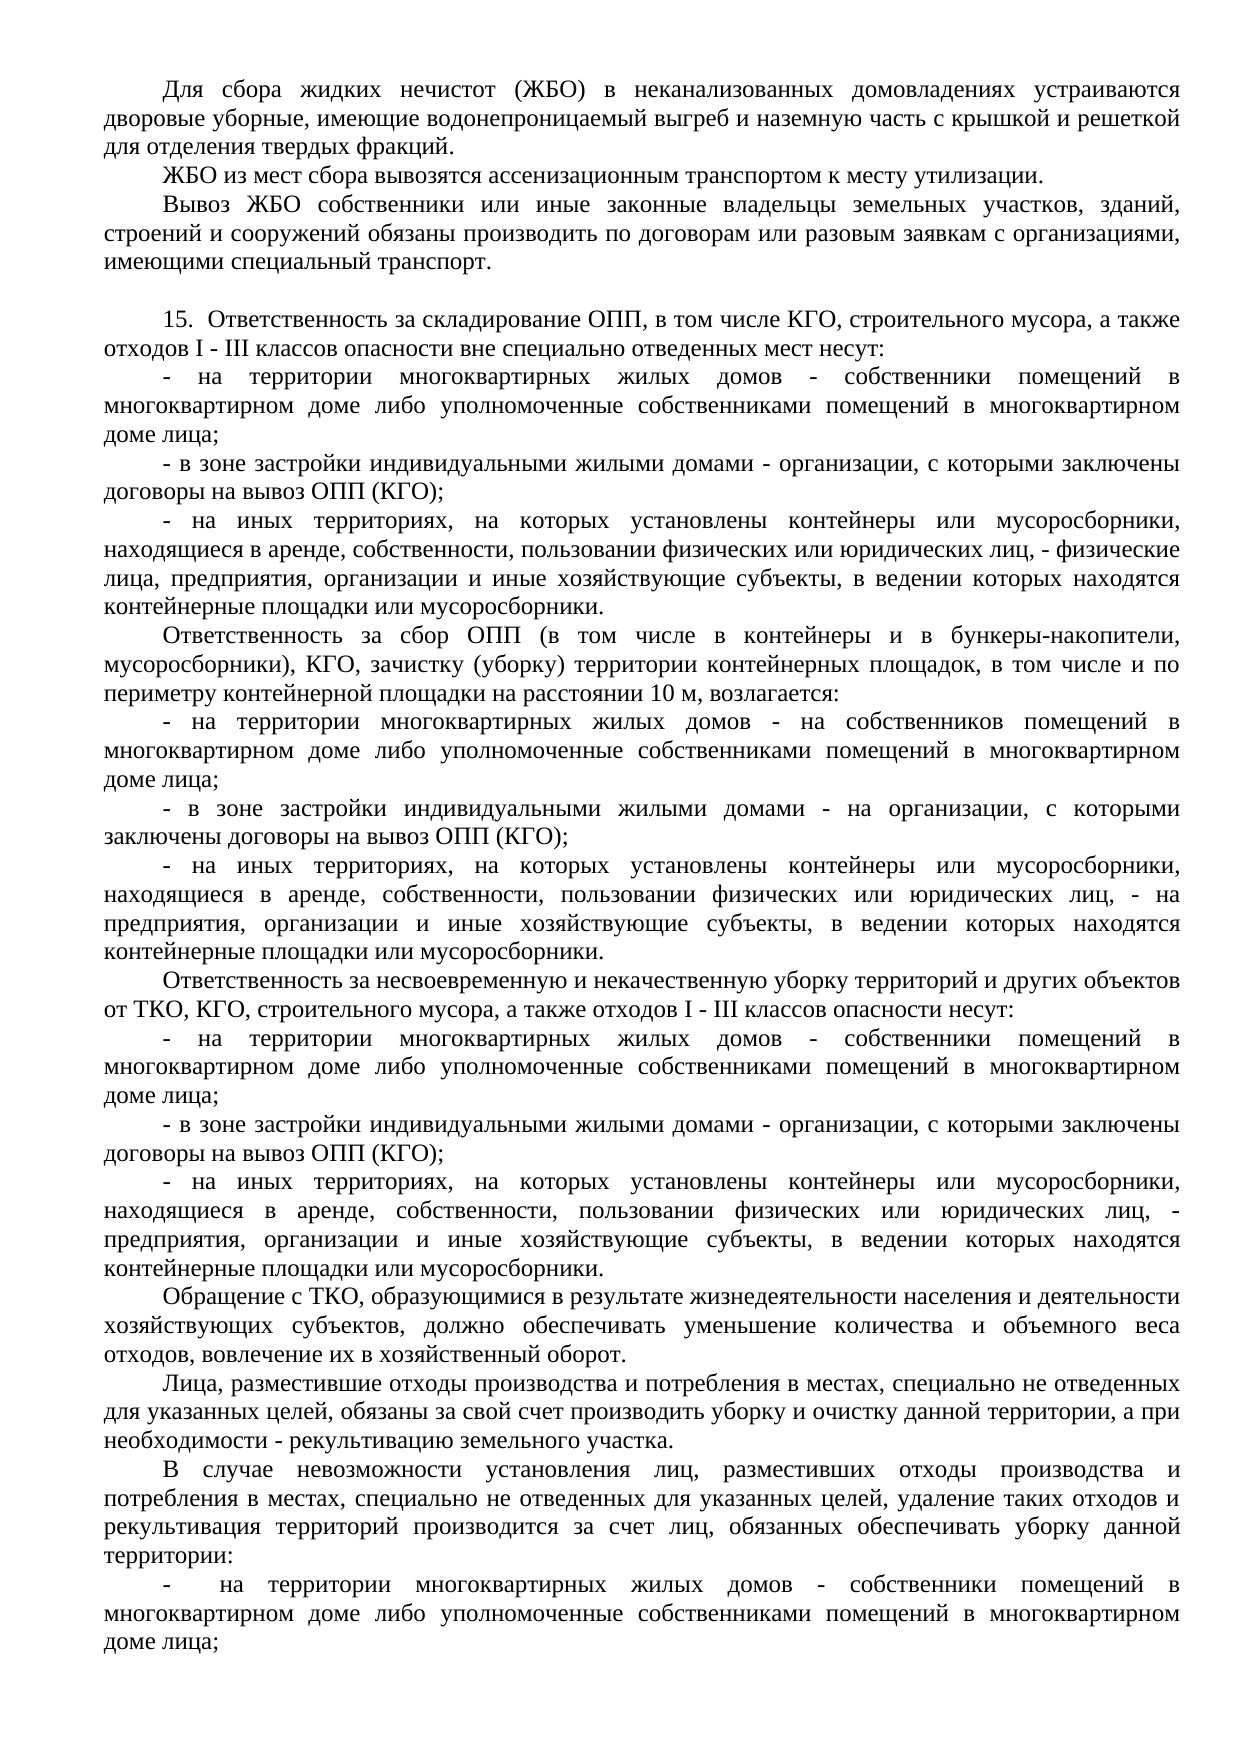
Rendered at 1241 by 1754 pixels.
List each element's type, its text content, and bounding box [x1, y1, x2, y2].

text - в зоне застройки индивидуальными жилыми домами - организации, с которыми заключены договоры на вывоз ОПП (КГО); [103, 1109, 1181, 1166]
text - в зоне застройки индивидуальными жилыми домами - организации, с которыми заключены договоры на вывоз ОПП (КГО); [103, 448, 1181, 505]
text Вывоз ЖБО собственники или иные законные владельцы земельных участков, зданий, строений и сооружений обязаны производить по договорам или разовым заявкам с организациями, имеющими специальный транспорт. [103, 189, 1181, 275]
text В случае невозможности установления лиц, разместивших отходы производства и потребления в местах, специально не отведенных для указанных целей, удаление таких отходов и рекультивация территорий производится за счет лиц, обязанных обеспечивать уборку данной территории: [103, 1454, 1181, 1569]
text - на территории многоквартирных жилых домов - на собственников помещений в многоквартирном доме либо уполномоченные собственниками помещений в многоквартирном доме лица; [103, 706, 1181, 793]
text - на иных территориях, на которых установлены контейнеры или мусоросборники, находящиеся в аренде, собственности, пользовании физических или юридических лиц, - предприятия, организации и иные хозяйствующие субъекты, в ведении которых находятся контейнерные площадки или мусоросборники. [103, 1166, 1181, 1281]
text - на территории многоквартирных жилых домов - собственники помещений в многоквартирном доме либо уполномоченные собственниками помещений в многоквартирном доме лица; [103, 361, 1181, 448]
text Лица, разместившие отходы производства и потребления в местах, специально не отведенных для указанных целей, обязаны за свой счет производить уборку и очистку данной территории, а при необходимости - рекультивацию земельного участка. [103, 1368, 1181, 1454]
text Для сбора жидких нечистот (ЖБО) в неканализованных домовладениях устраиваются дворовые уборные, имеющие водонепроницаемый выгреб и наземную часть с крышкой и решеткой для отделения твердых фракций. [103, 74, 1181, 160]
text Ответственность за несвоевременную и некачественную уборку территорий и других объектов от ТКО, КГО, строительного мусора, а также отходов I - III классов опасности несут: [103, 965, 1181, 1023]
text - на иных территориях, на которых установлены контейнеры или мусоросборники, находящиеся в аренде, собственности, пользовании физических или юридических лиц, - физические лица, предприятия, организации и иные хозяйствующие субъекты, в ведении которых находятся контейнерные площадки или мусоросборники. [103, 505, 1181, 620]
text - на иных территориях, на которых установлены контейнеры или мусоросборники, находящиеся в аренде, собственности, пользовании физических или юридических лиц, - на предприятия, организации и иные хозяйствующие субъекты, в ведении которых находятся контейнерные площадки или мусоросборники. [103, 850, 1181, 965]
text Ответственность за сбор ОПП (в том числе в контейнеры и в бункеры-накопители, мусоросборники), КГО, зачистку (уборку) территории контейнерных площадок, в том числе и по периметру контейнерной площадки на расстоянии 10 м, возлагается: [103, 620, 1181, 706]
text ЖБО из мест сбора вывозятся ассенизационным транспортом к месту утилизации. [103, 160, 1181, 189]
text Обращение с ТКО, образующимися в результате жизнедеятельности населения и деятельности хозяйствующих субъектов, должно обеспечивать уменьшение количества и объемного веса отходов, вовлечение их в хозяйственный оборот. [103, 1281, 1181, 1368]
text - в зоне застройки индивидуальными жилыми домами - на организации, с которыми заключены договоры на вывоз ОПП (КГО); [103, 793, 1181, 850]
text - на территории многоквартирных жилых домов - собственники помещений в многоквартирном доме либо уполномоченные собственниками помещений в многоквартирном доме лица; [103, 1569, 1181, 1655]
text 15. Ответственность за складирование ОПП, в том числе КГО, строительного мусора, а также отходов I - III классов опасности вне специально отведенных мест несут: [103, 304, 1181, 361]
text - на территории многоквартирных жилых домов - собственники помещений в многоквартирном доме либо уполномоченные собственниками помещений в многоквартирном доме лица; [103, 1023, 1181, 1109]
